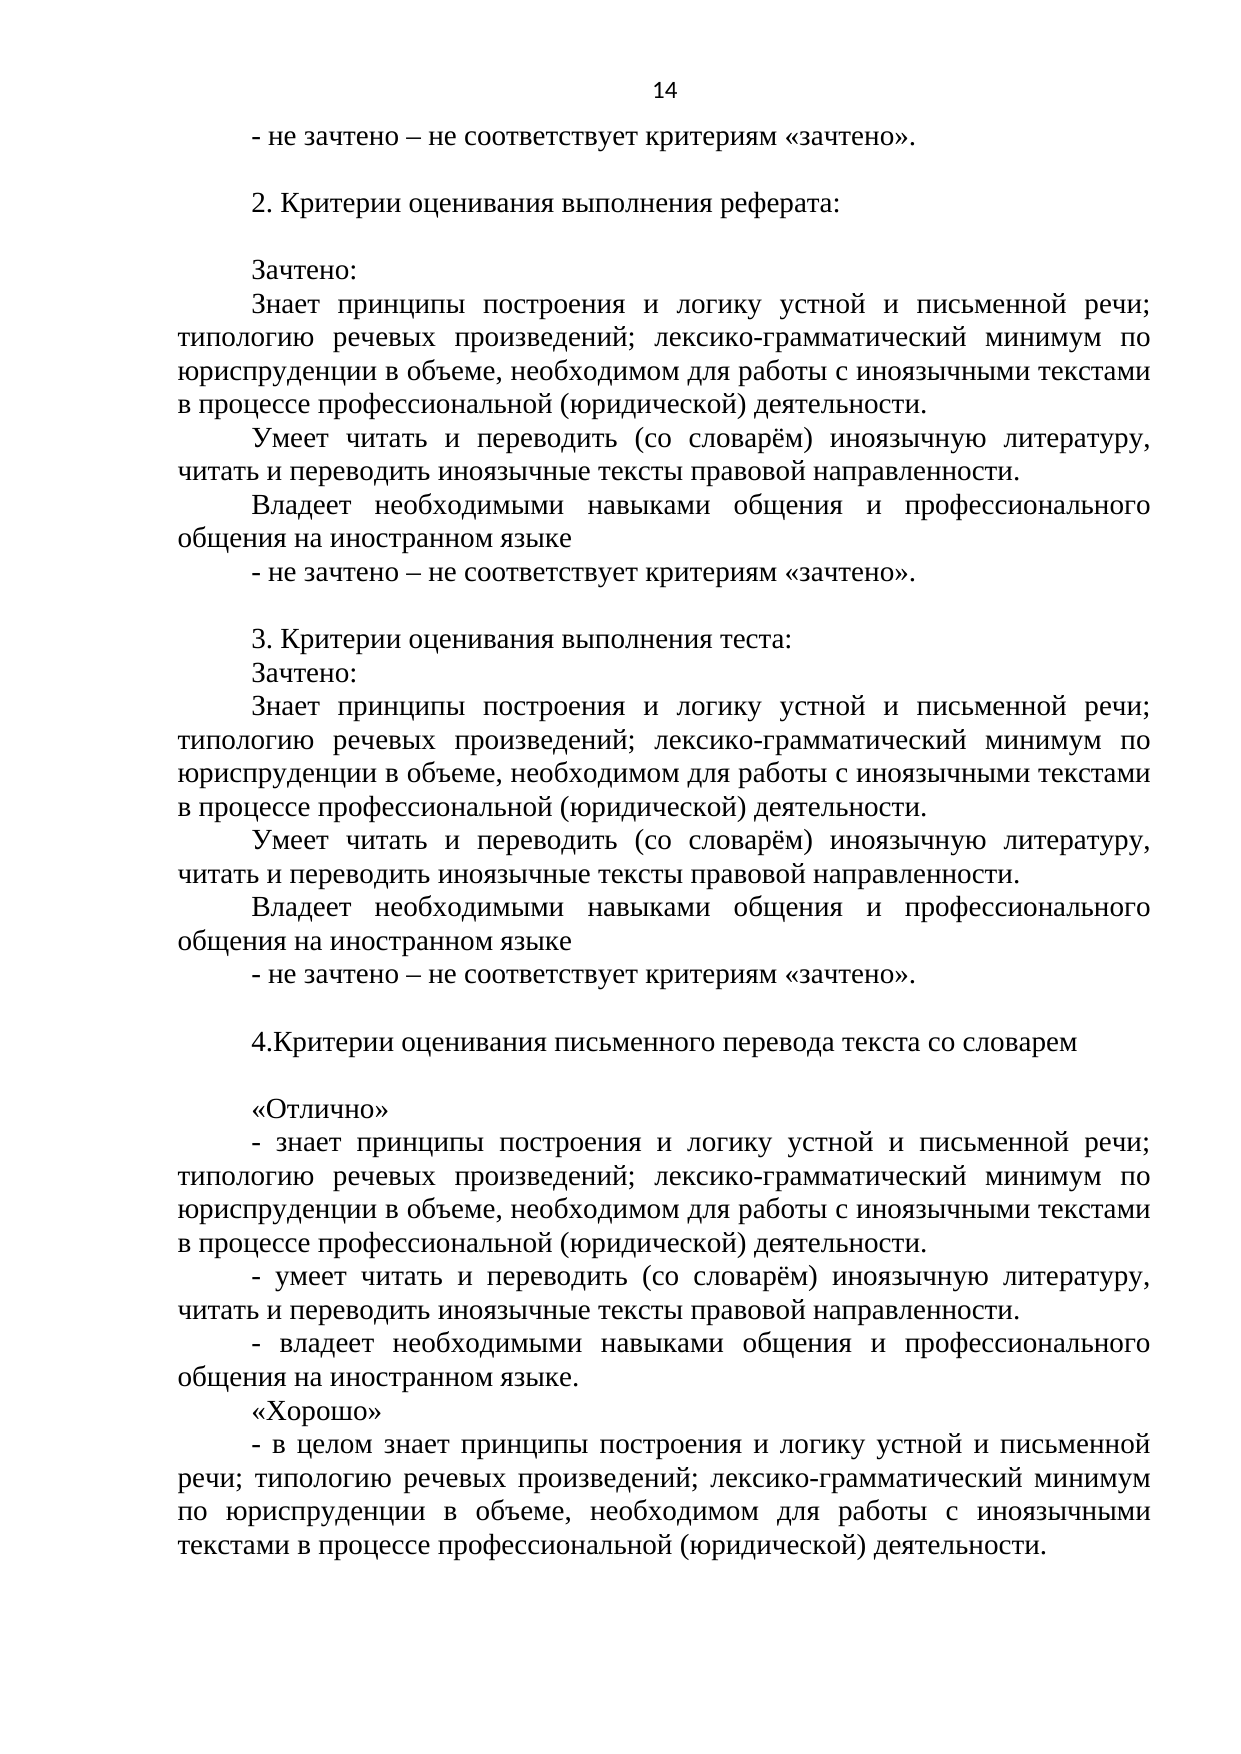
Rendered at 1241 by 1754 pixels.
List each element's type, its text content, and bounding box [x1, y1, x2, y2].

text - не зачтено – не соответствует критериям «зачтено». [177, 118, 1152, 152]
text Владеет необходимыми навыками общения и профессионального общения на иностранном языке [177, 487, 1152, 554]
text Умеет читать и переводить (со словарём) иноязычную литературу, читать и переводить иноязычные тексты правовой направленности. [177, 822, 1152, 889]
text Зачтено: [177, 252, 1152, 286]
text Умеет читать и переводить (со словарём) иноязычную литературу, читать и переводить иноязычные тексты правовой направленности. [177, 420, 1152, 487]
text Зачтено: [177, 655, 1152, 688]
text Владеет необходимыми навыками общения и профессионального общения на иностранном языке [177, 889, 1152, 957]
text «Отлично» [177, 1091, 1152, 1124]
text 2. Критерии оценивания выполнения реферата: [177, 185, 1152, 219]
text - не зачтено – не соответствует критериям «зачтено». [177, 957, 1152, 990]
text - не зачтено – не соответствует критериям «зачтено». [177, 554, 1152, 588]
text - в целом знает принципы построения и логику устной и письменной речи; типологию речевых произведений; лексико-грамматический минимум по юриспруденции в объеме, необходимом для работы с иноязычными текстами в процессе профессиональной (юридической) деятельности. [177, 1426, 1152, 1560]
text - знает принципы построения и логику устной и письменной речи; типологию речевых произведений; лексико-грамматический минимум по юриспруденции в объеме, необходимом для работы с иноязычными текстами в процессе профессиональной (юридической) деятельности. [177, 1124, 1152, 1258]
text «Хорошо» [177, 1393, 1152, 1426]
text - владеет необходимыми навыками общения и профессионального общения на иностранном языке. [177, 1326, 1152, 1393]
text 4.Критерии оценивания письменного перевода текста со словарем [177, 1024, 1152, 1057]
text - умеет читать и переводить (со словарём) иноязычную литературу, читать и переводить иноязычные тексты правовой направленности. [177, 1258, 1152, 1326]
text 3. Критерии оценивания выполнения теста: [177, 621, 1152, 655]
